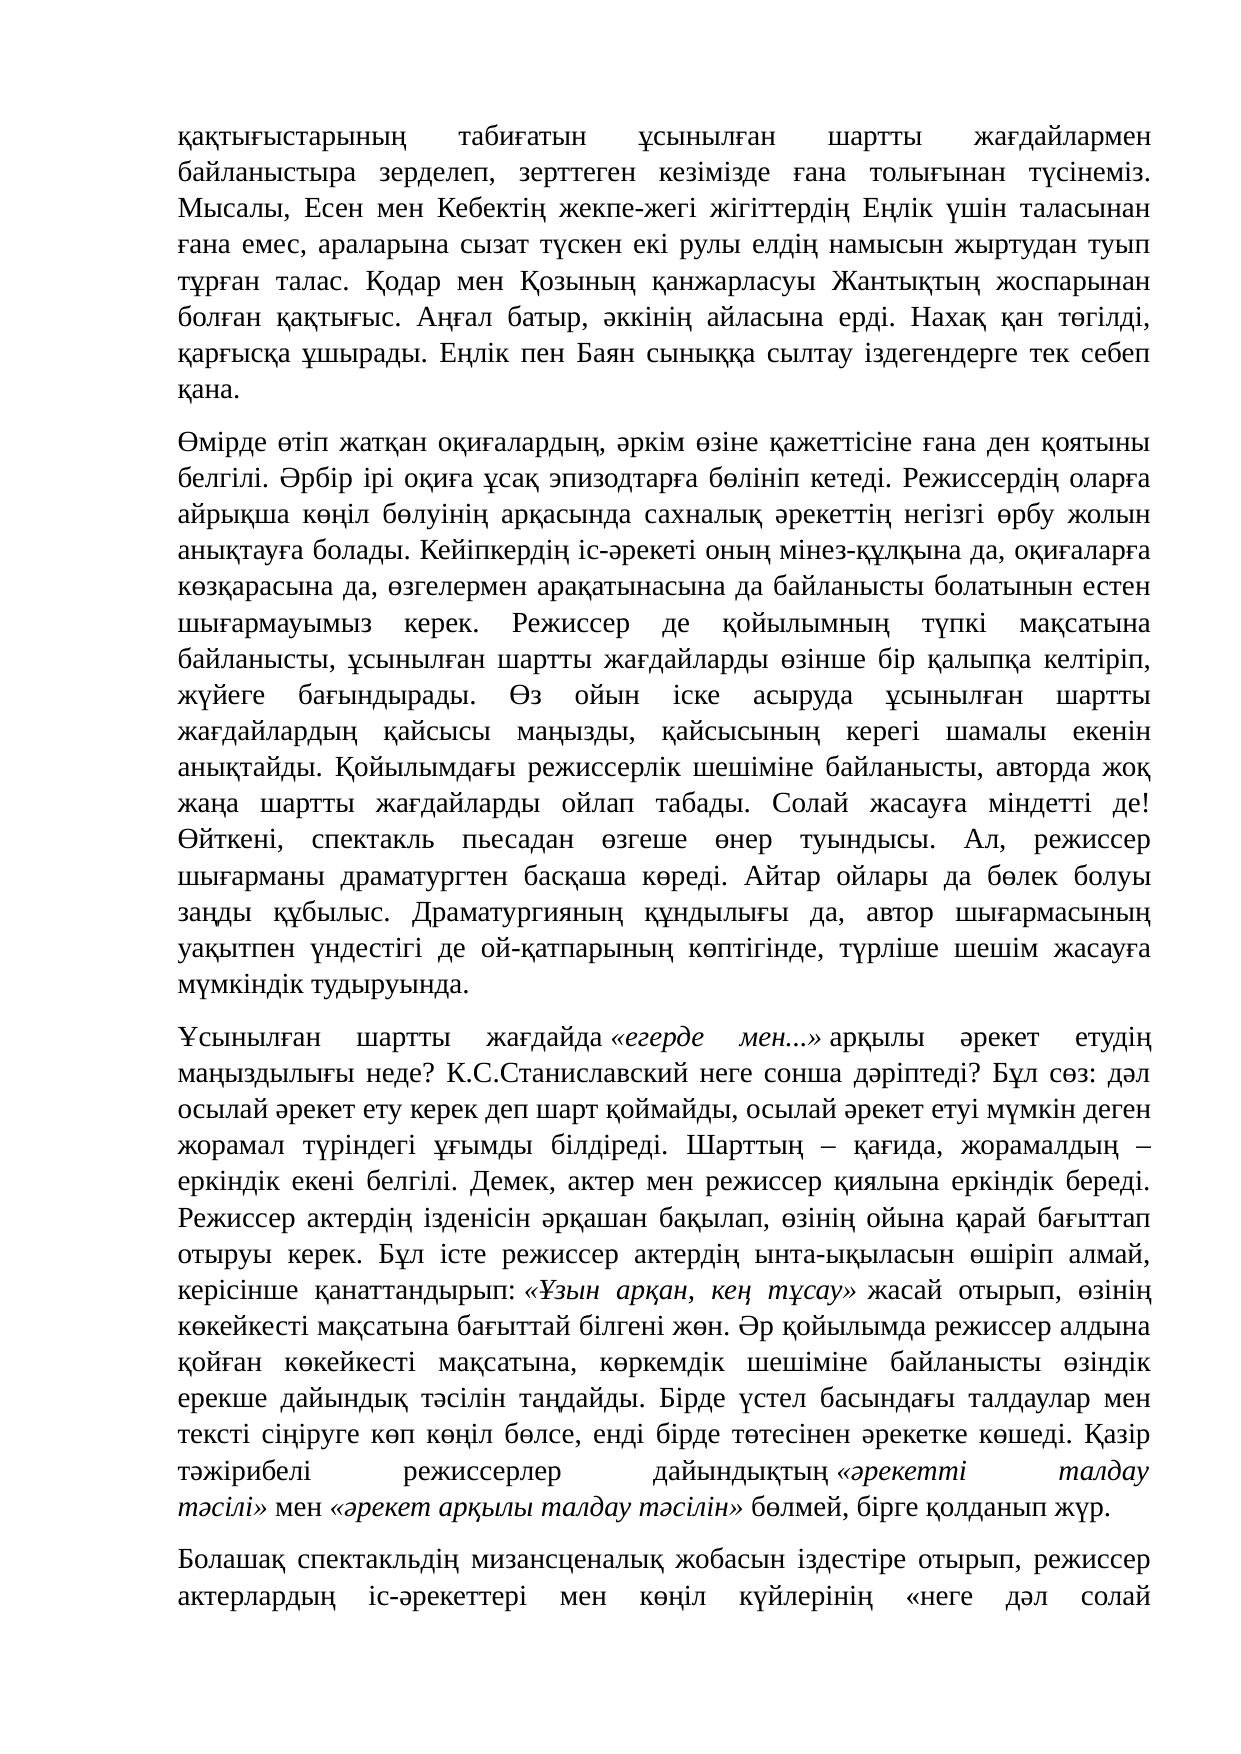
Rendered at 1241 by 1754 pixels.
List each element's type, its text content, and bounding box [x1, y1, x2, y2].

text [177, 1542, 1152, 1611]
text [177, 118, 1152, 405]
text Ұсынылған шартты жағдайда «егерде мен...» арқылы әрекет етудің маңыздылығы неде? К.С.Станиславский неге сонша дәріптеді? Бұл сөз: дәл осылай әрекет ету керек деп шарт қоймайды, осылай әрекет етуі мүмкін деген жорамал түріндегі ұғымды білдіреді. Шарттың – қағида, жорамалдың – еркіндік екені белгілі. Демек, актер мен режиссер қиялына еркіндік береді. Режиссер актердің ізденісін әрқашан бақылап, өзінің ойына қарай бағыттап отыруы керек. Бұл істе режиссер актердің ынта-ықыласын өшіріп алмай, керісінше қанаттандырып: «Ұзын арқан, кең тұсау» жасай отырып, өзінің көкейкесті мақсатына бағыттай білгені жөн. Әр қойылымда режиссер алдына қойған көкейкесті мақсатына, көркемдік шешіміне байланысты өзіндік ерекше дайындық тәсілін таңдайды. Бірде үстел басындағы талдаулар мен тексті сіңіруге көп көңіл бөлсе, енді бірде төтесінен әрекетке көшеді. Қазір тәжірибелі режиссерлер дайындықтың «әрекетті талдау тәсілі» мен «әрекет арқылы талдау тәсілін» бөлмей, бірге қолданып жүр. [177, 1019, 1152, 1522]
text Өмірде өтіп жатқан оқиғалардың, әркім өзіне қажеттісіне ғана ден қоятыны белгілі. Әрбір ірі оқиға ұсақ эпизодтарға бөлініп кетеді. Режиссердің оларға айрықша көңіл бөлуінің арқасында сахналық әрекеттің негізгі өрбу жолын анықтауға болады. Кейіпкердің іс-әрекеті оның мінез-құлқына да, оқиғаларға көзқарасына да, өзгелермен арақатынасына да байланысты болатынын естен шығармауымыз керек. Режиссер де қойылымның түпкі мақсатына байланысты, ұсынылған шартты жағдайларды өзінше бір қалыпқа келтіріп, жүйеге бағындырады. Өз ойын іске асыруда ұсынылған шартты жағдайлардың қайсысы маңызды, қайсысының керегі шамалы екенін анықтайды. Қойылымдағы режиссерлік шешіміне байланысты, авторда жоқ жаңа шартты жағдайларды ойлап табады. Солай жасауға міндетті де! Өйткені, спектакль пьесадан өзгеше өнер туындысы. Ал, режиссер шығарманы драматургтен басқаша көреді. Айтар ойлары да бөлек болуы заңды құбылыс. Драматургияның құндылығы да, автор шығармасының уақытпен үндестігі де ой-қатпарының көптігінде, түрліше шешім жасауға мүмкіндік тудыруында. [177, 424, 1152, 1000]
